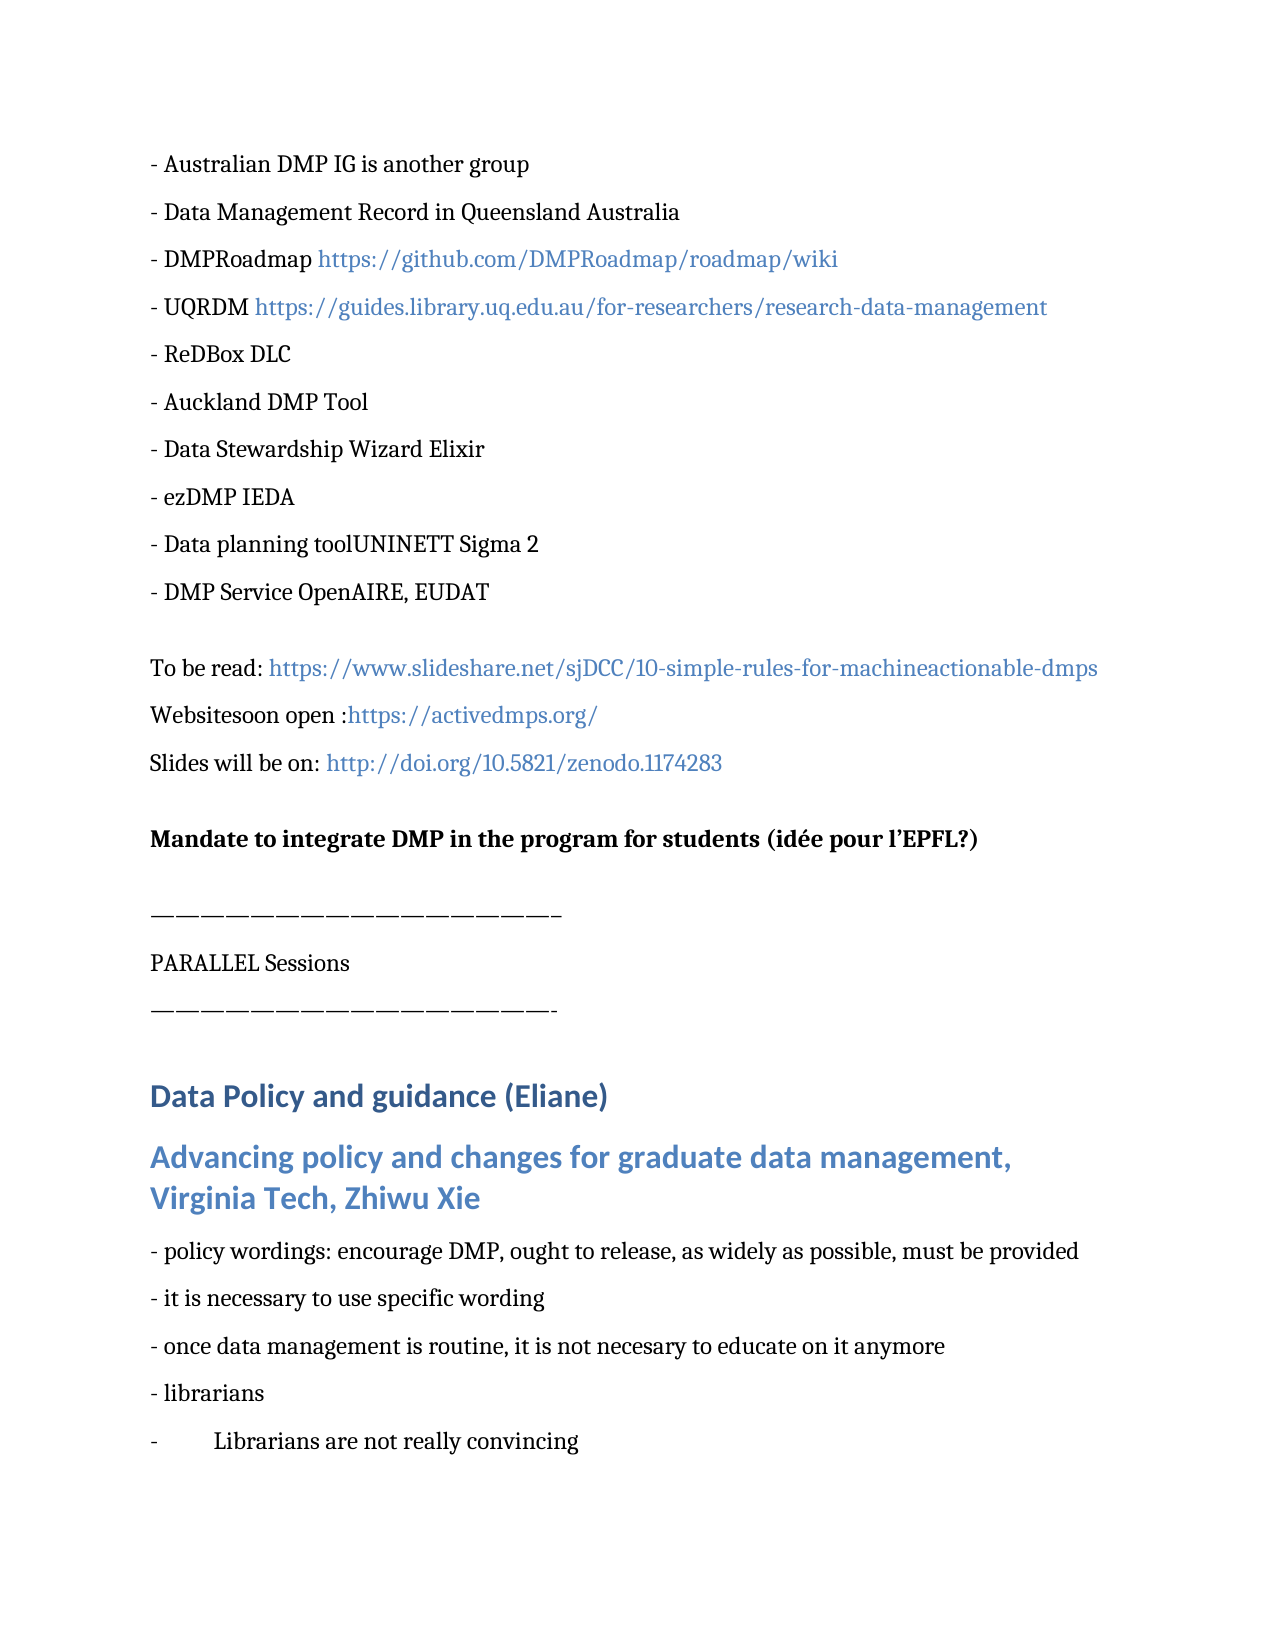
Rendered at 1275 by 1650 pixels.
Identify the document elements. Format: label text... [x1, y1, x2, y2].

text Mandate to integrate DMP in the program for students (idée pour l’EPFL?) [150, 796, 1125, 854]
text - ezDMP IEDA [150, 482, 1125, 511]
text - DMP Service OpenAIRE, EUDAT [150, 577, 1125, 606]
text - librarians [150, 1379, 1125, 1408]
text - ReDBox DLC [150, 340, 1125, 369]
text ————————————————- [150, 996, 1125, 1025]
text - Data Management Record in Queensland Australia [150, 197, 1125, 226]
text - UQRDM https://guides.library.uq.edu.au/for-researchers/research-data-management [150, 292, 1125, 321]
text Slides will be on: http://doi.org/10.5821/zenodo.1174283 [150, 749, 1125, 777]
subtitle Advancing policy and changes for graduate data management, Virginia Tech, Zhiwu Xie [150, 1137, 1125, 1218]
subtitle Data Policy and guidance (Eliane) [150, 1075, 1125, 1116]
text Websitesoon open :https://activedmps.org/ [150, 701, 1125, 730]
text - Data Stewardship Wizard Elixir [150, 435, 1125, 464]
text - policy wordings: encourage DMP, ought to release, as widely as possible, must be provided [150, 1237, 1125, 1266]
text - Librarians are not really convincing [150, 1427, 1125, 1456]
text - Australian DMP IG is another group [150, 150, 1125, 179]
text - once data management is routine, it is not necesary to educate on it anymore [150, 1332, 1125, 1361]
text PARALLEL Sessions [150, 949, 1125, 977]
text To be read: https://www.slideshare.net/sjDCC/10-simple-rules-for-machineactionable-dmps [150, 625, 1125, 682]
text - DMPRoadmap https://github.com/DMPRoadmap/roadmap/wiki [150, 245, 1125, 274]
text - Auckland DMP Tool [150, 387, 1125, 416]
text - it is necessary to use specific wording [150, 1284, 1125, 1313]
text - Data planning toolUNINETT Sigma 2 [150, 530, 1125, 559]
text ————————————————– [150, 872, 1125, 930]
